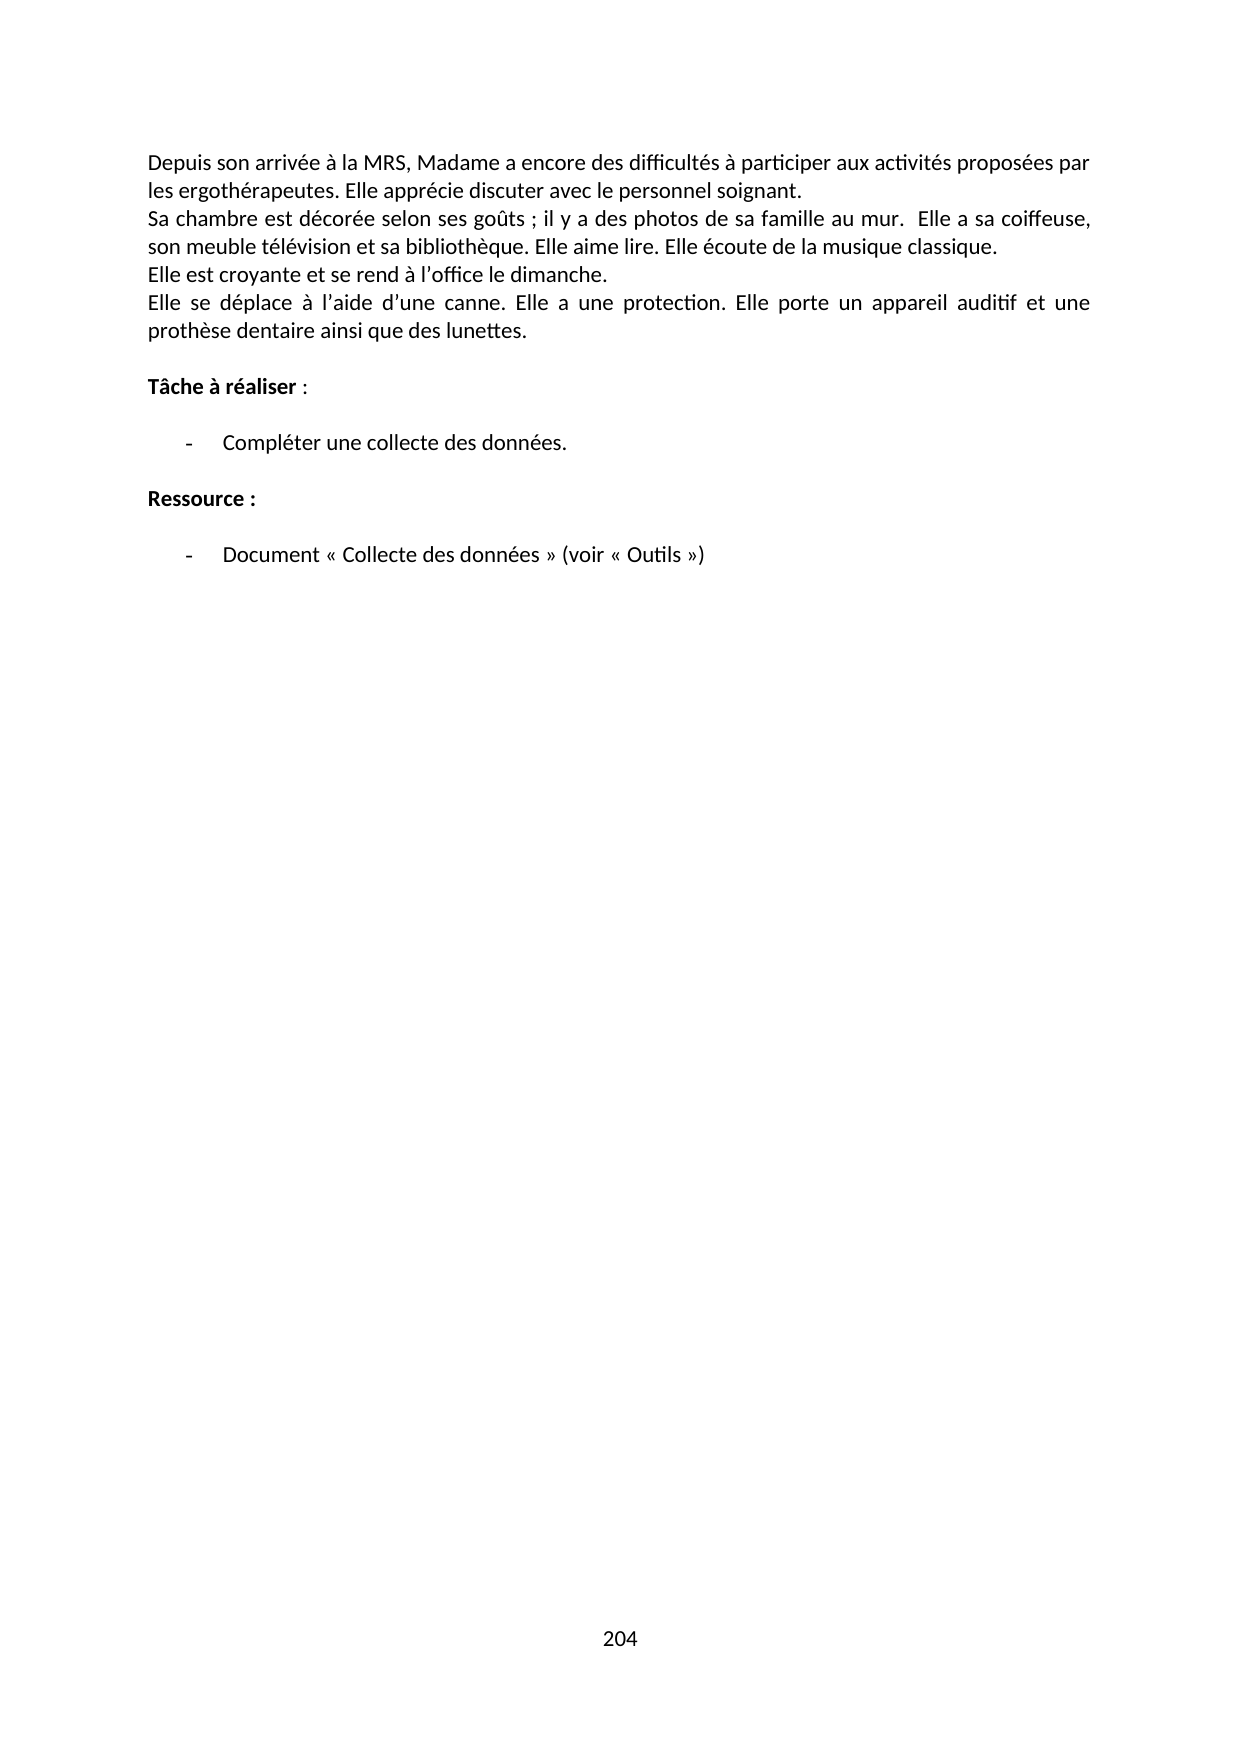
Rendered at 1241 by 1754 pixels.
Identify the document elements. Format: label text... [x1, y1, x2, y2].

list Compléter une collecte des données. [185, 428, 1092, 456]
text Ressource : [148, 484, 1092, 512]
text Tâche à réaliser : [148, 372, 1092, 400]
text Elle est croyante et se rend à l’office le dimanche. [148, 260, 1092, 288]
list Document « Collecte des données » (voir « Outils ») [185, 540, 1092, 568]
text Elle se déplace à l’aide d’une canne. Elle a une protection. Elle porte un appareil auditif et une prothèse dentaire ainsi que des lunettes. [148, 288, 1092, 344]
text Depuis son arrivée à la MRS, Madame a encore des difficultés à participer aux activités proposées par les ergothérapeutes. Elle apprécie discuter avec le personnel soignant. [148, 148, 1092, 204]
text Sa chambre est décorée selon ses goûts ; il y a des photos de sa famille au mur. Elle a sa coiffeuse, son meuble télévision et sa bibliothèque. Elle aime lire. Elle écoute de la musique classique. [148, 204, 1092, 260]
